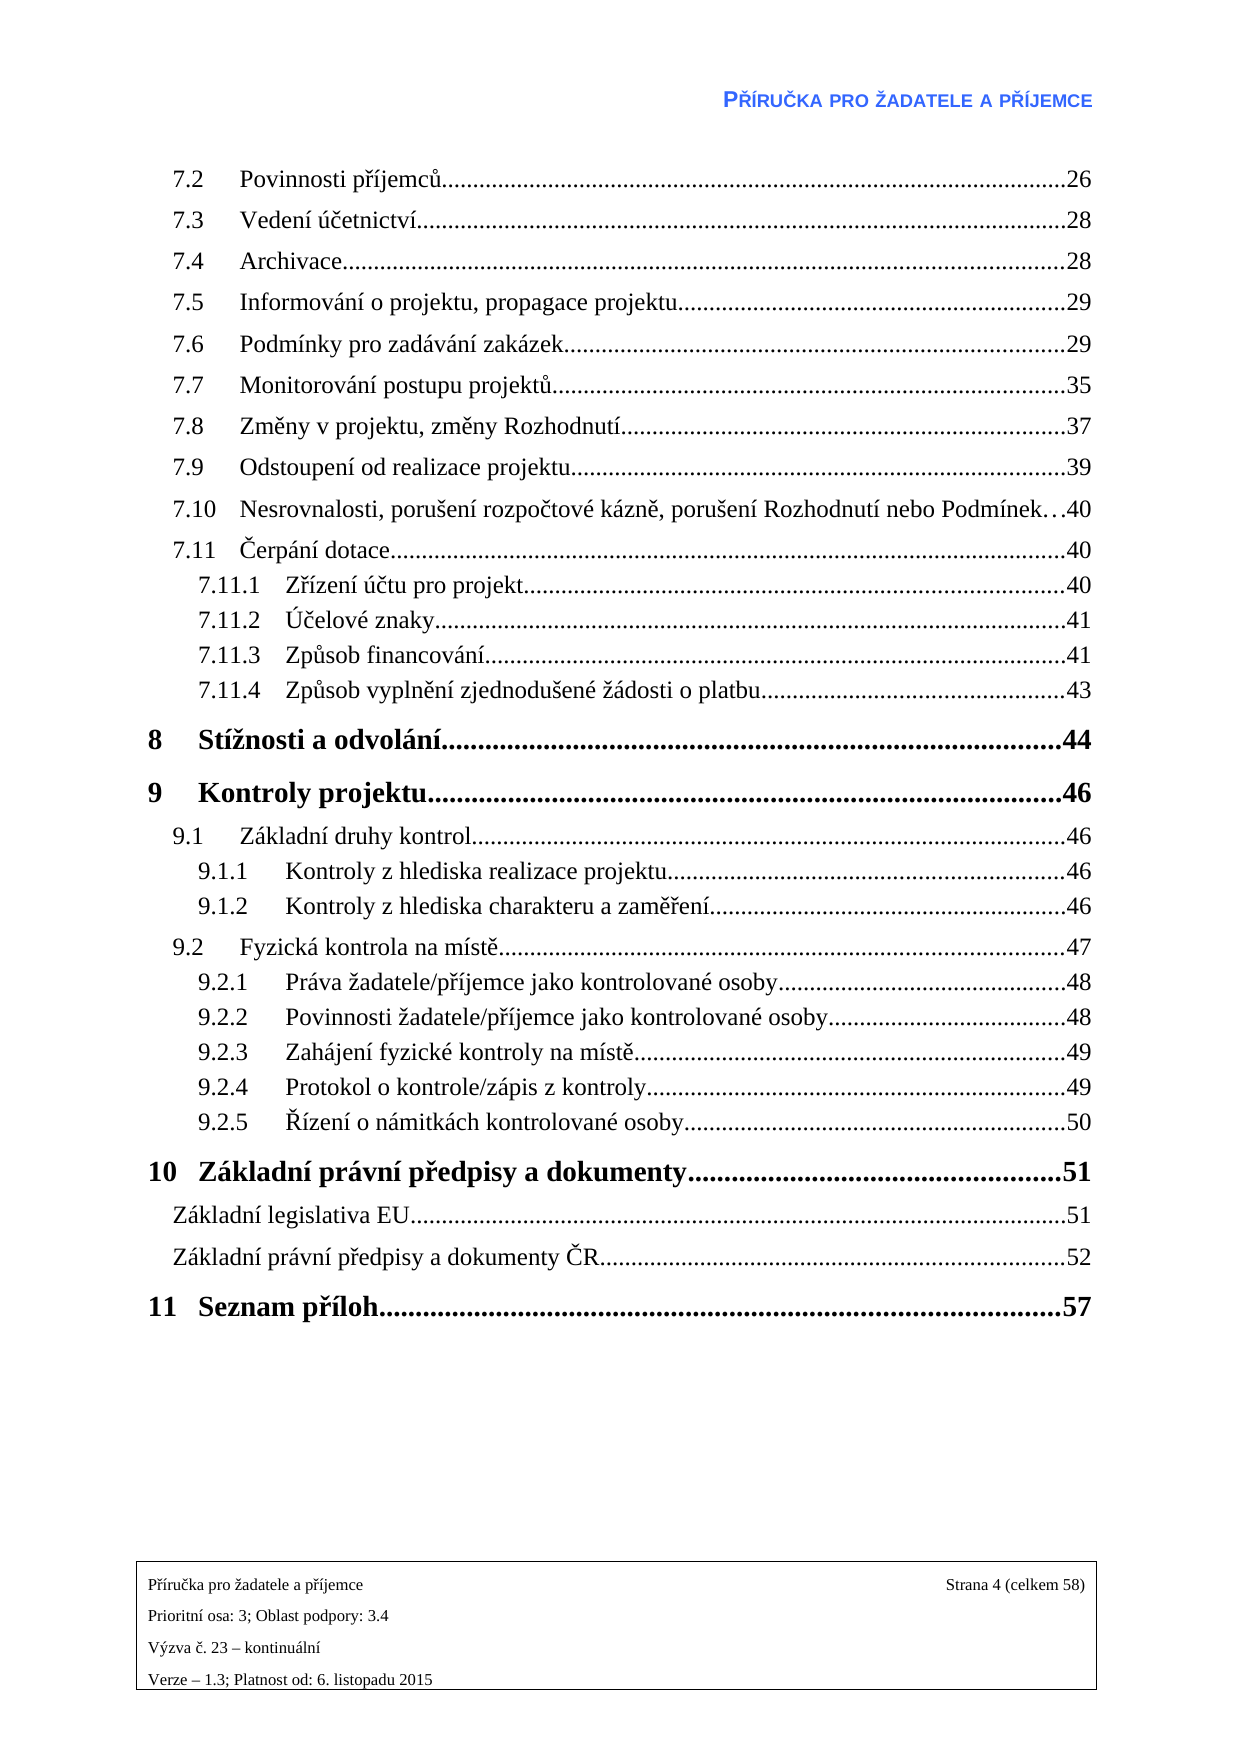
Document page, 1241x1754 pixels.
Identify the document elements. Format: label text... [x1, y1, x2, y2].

text 7.11.3 Způsob financování 41 [198, 640, 1092, 669]
text 9.2.3 Zahájení fyzické kontroly na místě 49 [198, 1037, 1092, 1066]
text 9.2.4 Protokol o kontrole/zápis z kontroly 49 [198, 1072, 1092, 1101]
text 7.11.1 Zřízení účtu pro projekt 40 [198, 570, 1092, 599]
text 7.10 Nesrovnalosti, porušení rozpočtové kázně, porušení Rozhodnutí nebo Podmínek 40 [172, 494, 1092, 522]
text 7.7 Monitorování postupu projektů 35 [172, 370, 1092, 399]
text 7.11.4 Způsob vyplnění zjednodušené žádosti o platbu 43 [198, 675, 1092, 704]
text 7.9 Odstoupení od realizace projektu 39 [172, 452, 1092, 481]
text Základní legislativa EU 51 [172, 1201, 1092, 1229]
text 7.3 Vedení účetnictví 28 [172, 205, 1092, 234]
text 7.6 Podmínky pro zadávání zakázek 29 [172, 329, 1092, 357]
text Základní právní předpisy a dokumenty ČR 52 [172, 1242, 1092, 1271]
text 7.4 Archivace 28 [172, 246, 1092, 275]
text 9.2.5 Řízení o námitkách kontrolované osoby 50 [198, 1107, 1092, 1136]
text 9.2.1 Práva žadatele/příjemce jako kontrolované osoby 48 [198, 967, 1092, 996]
text 9.2.2 Povinnosti žadatele/příjemce jako kontrolované osoby 48 [198, 1002, 1092, 1031]
text 7.11.2 Účelové znaky 41 [198, 605, 1092, 634]
text 11 Seznam příloh 57 [148, 1289, 1092, 1323]
text 9 Kontroly projektu 46 [148, 775, 1092, 808]
text 7.2 Povinnosti příjemců 26 [172, 164, 1092, 192]
text 8 Stížnosti a odvolání 44 [148, 722, 1092, 756]
text 7.11 Čerpání dotace 40 [172, 535, 1092, 564]
text 9.1 Základní druhy kontrol 46 [172, 821, 1092, 849]
text 9.1.1 Kontroly z hlediska realizace projektu 46 [198, 856, 1092, 884]
text 7.8 Změny v projektu, změny Rozhodnutí 37 [172, 411, 1092, 440]
text 9.1.2 Kontroly z hlediska charakteru a zaměření 46 [198, 891, 1092, 919]
text 9.2 Fyzická kontrola na místě 47 [172, 932, 1092, 961]
text 10 Základní právní předpisy a dokumenty 51 [148, 1154, 1092, 1188]
text 7.5 Informování o projektu, propagace projektu 29 [172, 287, 1092, 316]
